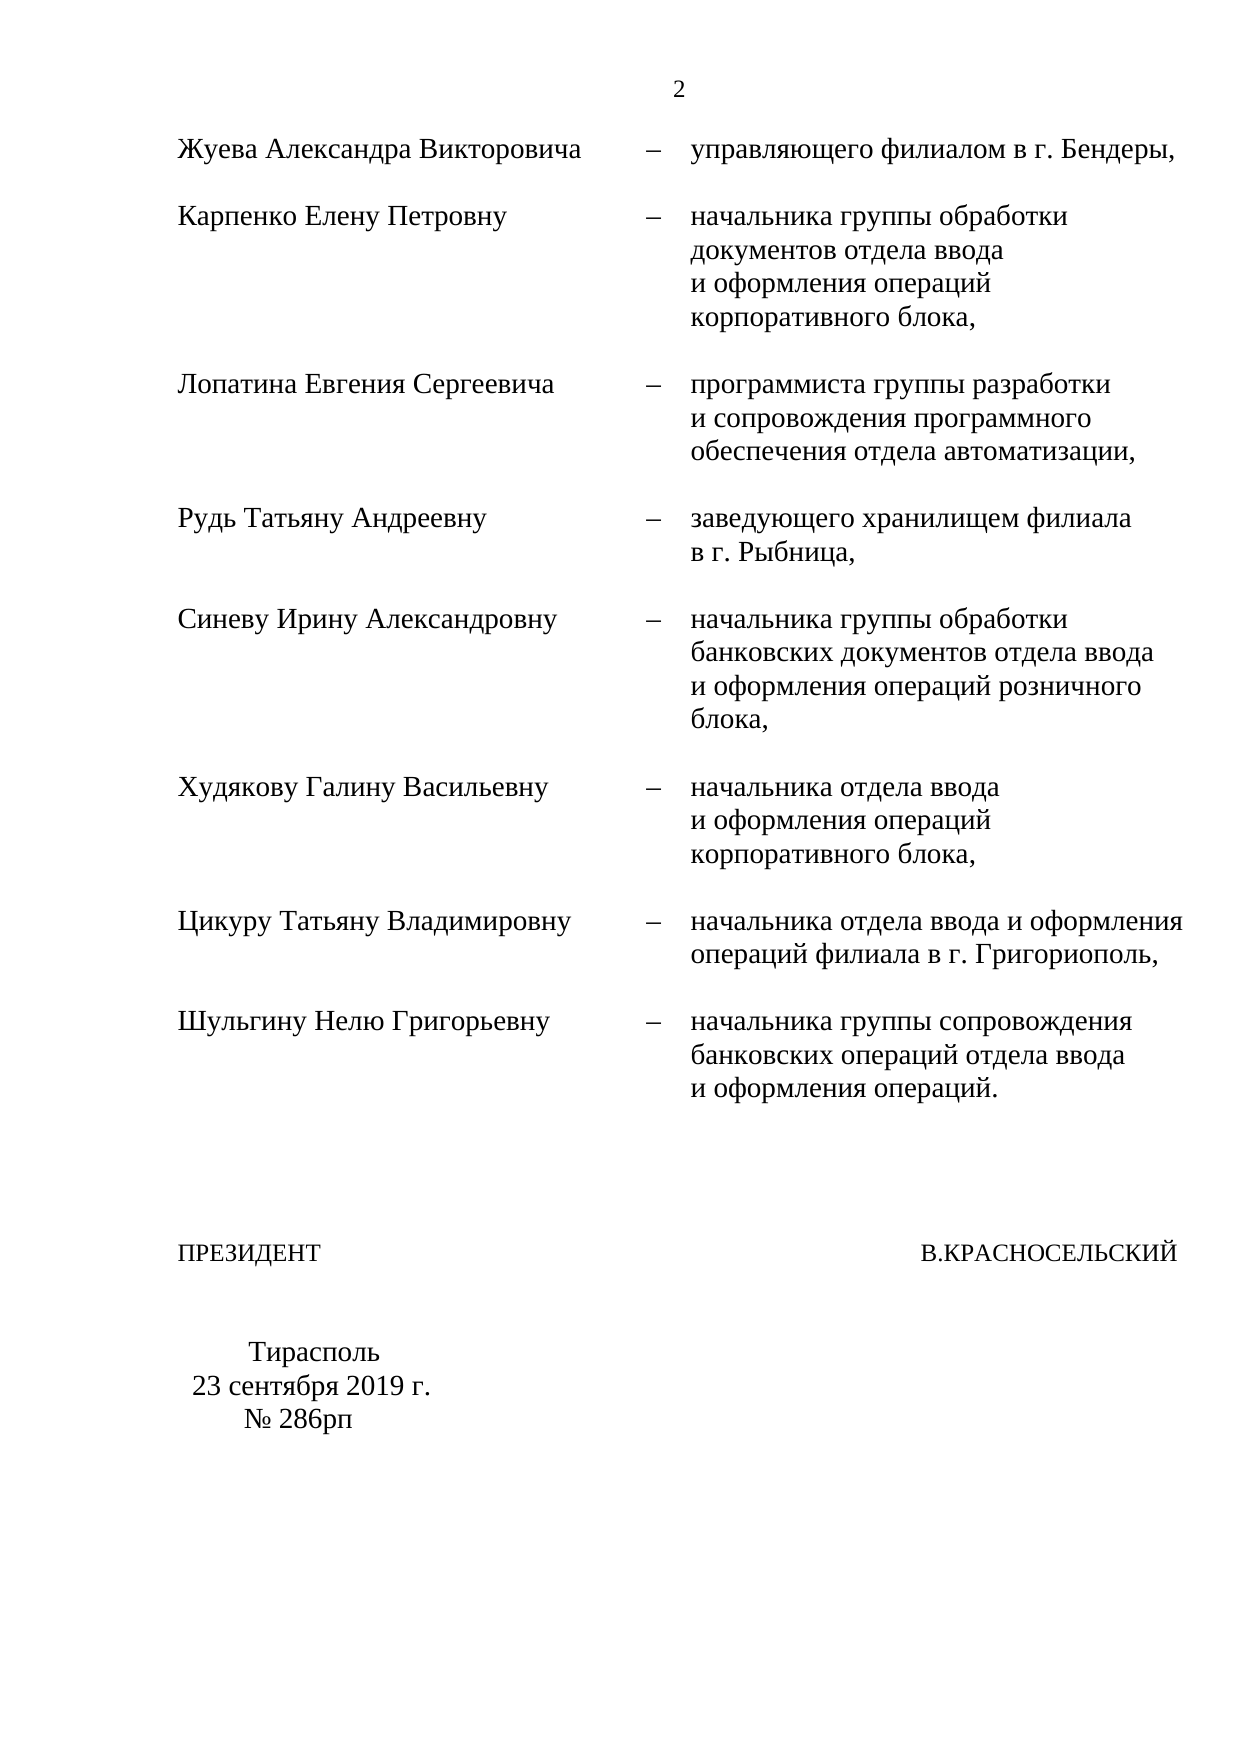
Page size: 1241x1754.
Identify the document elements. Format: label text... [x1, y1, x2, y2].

table_cell Цикуру Татьяну Владимировну [166, 903, 635, 1003]
table_cell – [635, 1004, 679, 1104]
table_cell Карпенко Елену Петровну [166, 199, 635, 366]
table_cell Рудь Татьяну Андреевну [166, 500, 635, 601]
table_cell – [635, 131, 679, 198]
text № 286рп [177, 1401, 1181, 1435]
table_cell – [635, 366, 679, 500]
table_cell Жуева Александра Викторовича [166, 131, 635, 198]
text ПРЕЗИДЕНТ В.КРАСНОСЕЛЬСКИЙ [177, 1238, 1181, 1267]
table_cell начальника отдела ввода и оформления операций филиала в г. Григориополь, [679, 903, 1192, 1003]
table_cell заведующего хранилищем филиала в г. Рыбница, [679, 500, 1192, 601]
table_cell программиста группы разработки и сопровождения программного обеспечения отдела автоматизации, [679, 366, 1192, 500]
table_cell – [635, 500, 679, 601]
table_cell начальника группы обработки банковских документов отдела ввода и оформления операций розничного блока, [679, 601, 1192, 769]
table_cell Худякову Галину Васильевну [166, 769, 635, 903]
table_cell – [635, 199, 679, 366]
table_cell управляющего филиалом в г. Бендеры, [679, 131, 1192, 198]
table_cell Синеву Ирину Александровну [166, 601, 635, 769]
table_cell – [635, 903, 679, 1003]
text 23 сентября 2019 г. [177, 1368, 1181, 1401]
table_cell – [635, 601, 679, 769]
table_cell начальника группы обработки документов отдела ввода и оформления операций корпоративного блока, [679, 199, 1192, 366]
table_cell Шульгину Нелю Григорьевну [166, 1004, 635, 1104]
table_cell начальника группы сопровождения банковских операций отдела ввода и оформления операций. [679, 1004, 1192, 1104]
table_cell Лопатина Евгения Сергеевича [166, 366, 635, 500]
table_cell – [635, 769, 679, 903]
table_cell начальника отдела ввода и оформления операций корпоративного блока, [679, 769, 1192, 903]
text г. Тирасполь [177, 1334, 1181, 1368]
